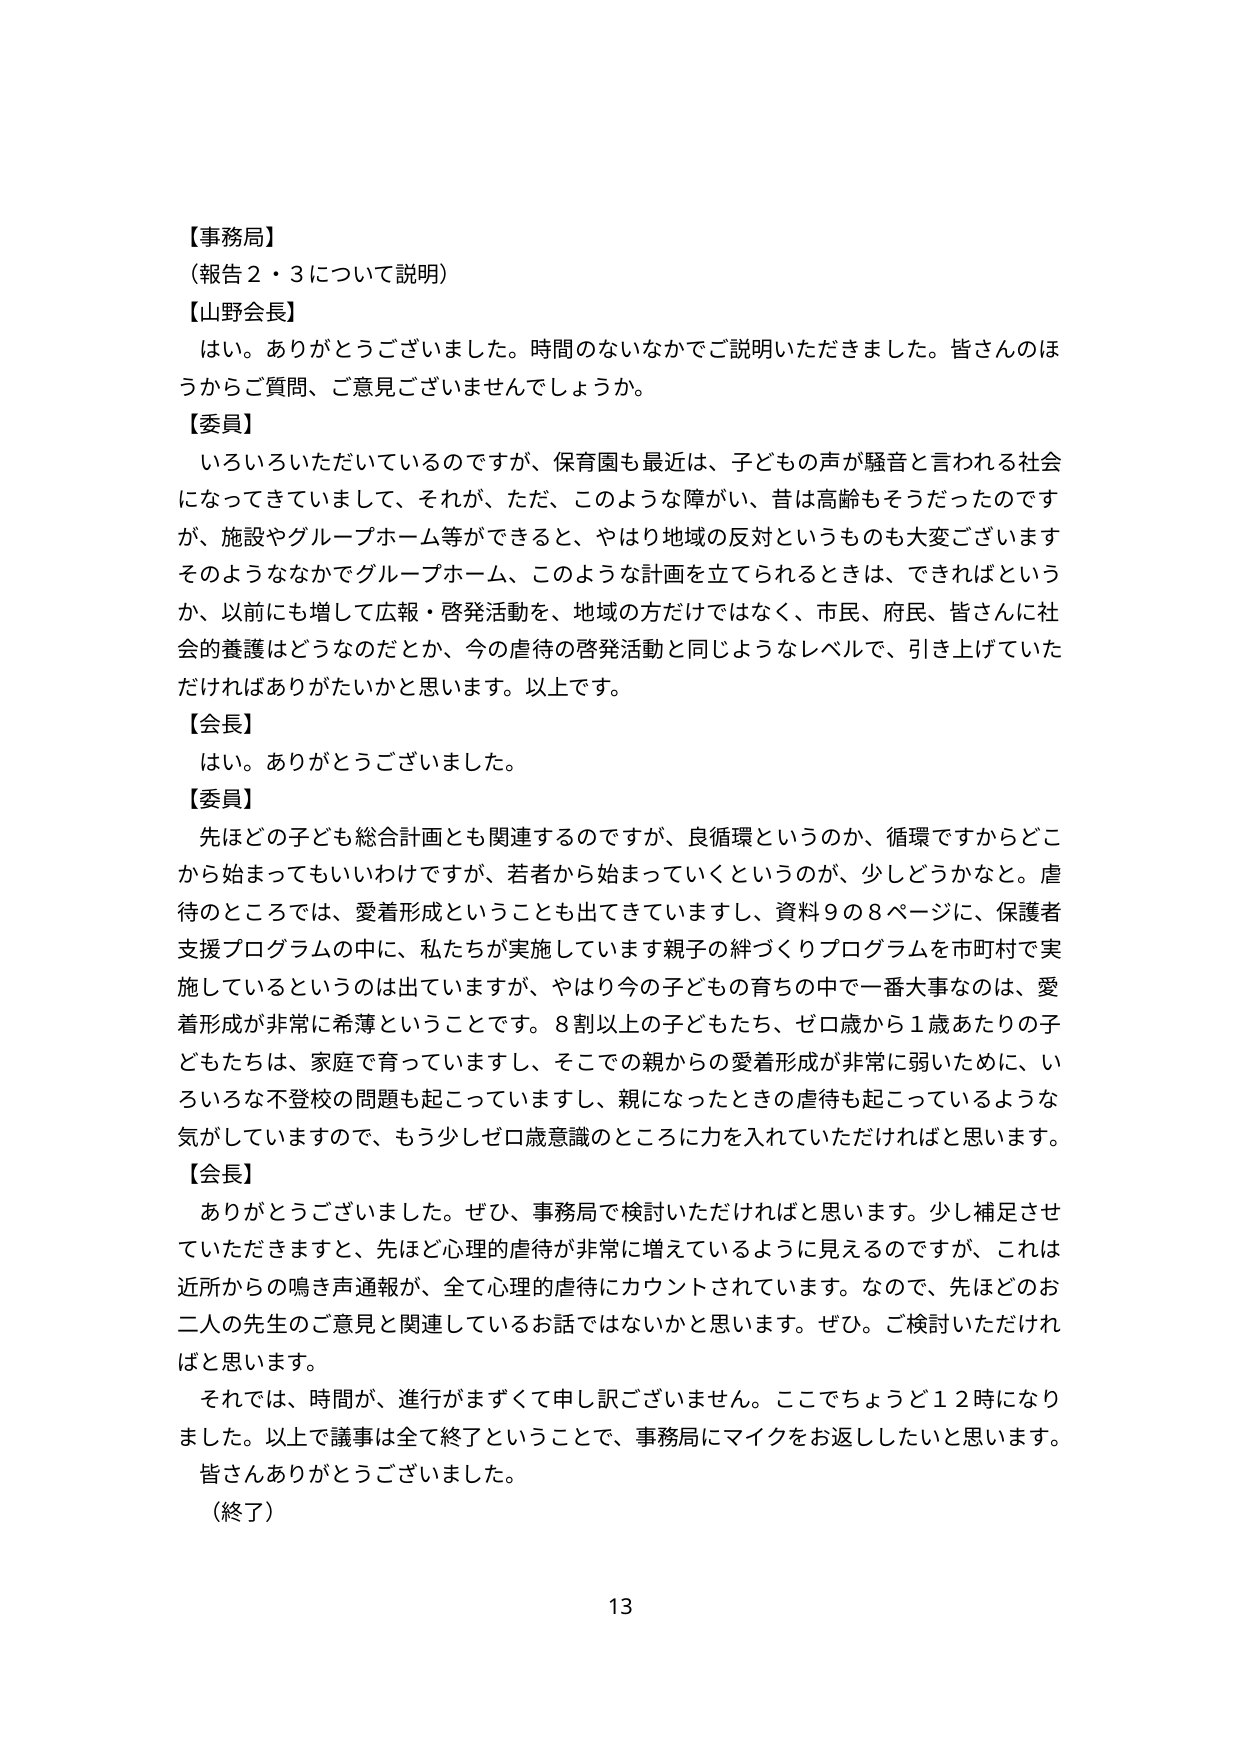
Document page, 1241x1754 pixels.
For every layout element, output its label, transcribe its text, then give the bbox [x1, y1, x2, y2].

text 【委員】 [177, 779, 1063, 817]
text 【委員】 [177, 404, 1063, 442]
text 皆さんありがとうございました。 [177, 1454, 1063, 1492]
text 【山野会長】 [177, 292, 1063, 329]
text （報告２・３について説明） [177, 254, 1063, 292]
text 【会長】 [177, 704, 1063, 742]
text 【事務局】 [177, 217, 1063, 254]
text 先ほどの子ども総合計画とも関連するのですが、良循環というのか、循環ですからどこから始まってもいいわけですが、若者から始まっていくというのが、少しどうかなと。虐待のところでは、愛着形成ということも出てきていますし、資料９の８ページに、保護者支援プログラムの中に、私たちが実施しています親子の絆づくりプログラムを市町村で実施しているというのは出ていますが、やはり今の子どもの育ちの中で一番大事なのは、愛着形成が非常に希薄ということです。８割以上の子どもたち、ゼロ歳から１歳あたりの子どもたちは、家庭で育っていますし、そこでの親からの愛着形成が非常に弱いために、いろいろな不登校の問題も起こっていますし、親になったときの虐待も起こっているような気がしていますので、もう少しゼロ歳意識のところに力を入れていただければと思います。 [177, 817, 1063, 1154]
text それでは、時間が、進行がまずくて申し訳ございません。ここでちょうど１２時になりました。以上で議事は全て終了ということで、事務局にマイクをお返ししたいと思います。 [177, 1379, 1063, 1454]
text 【会長】 [177, 1154, 1063, 1192]
text いろいろいただいているのですが、保育園も最近は、子どもの声が騒音と言われる社会になってきていまして、それが、ただ、このような障がい、昔は高齢もそうだったのですが、施設やグループホーム等ができると、やはり地域の反対というものも大変ございます。そのようななかでグループホーム、このような計画を立てられるときは、できればというか、以前にも増して広報・啓発活動を、地域の方だけではなく、市民、府民、皆さんに社会的養護はどうなのだとか、今の虐待の啓発活動と同じようなレベルで、引き上げていただければありがたいかと思います。以上です。 [177, 442, 1063, 704]
text はい。ありがとうございました。時間のないなかでご説明いただきました。皆さんのほうからご質問、ご意見ございませんでしょうか。 [177, 329, 1063, 404]
text （終了） [177, 1492, 1063, 1529]
text はい。ありがとうございました。 [177, 742, 1063, 779]
text ありがとうございました。ぜひ、事務局で検討いただければと思います。少し補足させていただきますと、先ほど心理的虐待が非常に増えているように見えるのですが、これは、近所からの鳴き声通報が、全て心理的虐待にカウントされています。なので、先ほどのお二人の先生のご意見と関連しているお話ではないかと思います。ぜひ。ご検討いただければと思います。 [177, 1192, 1063, 1379]
